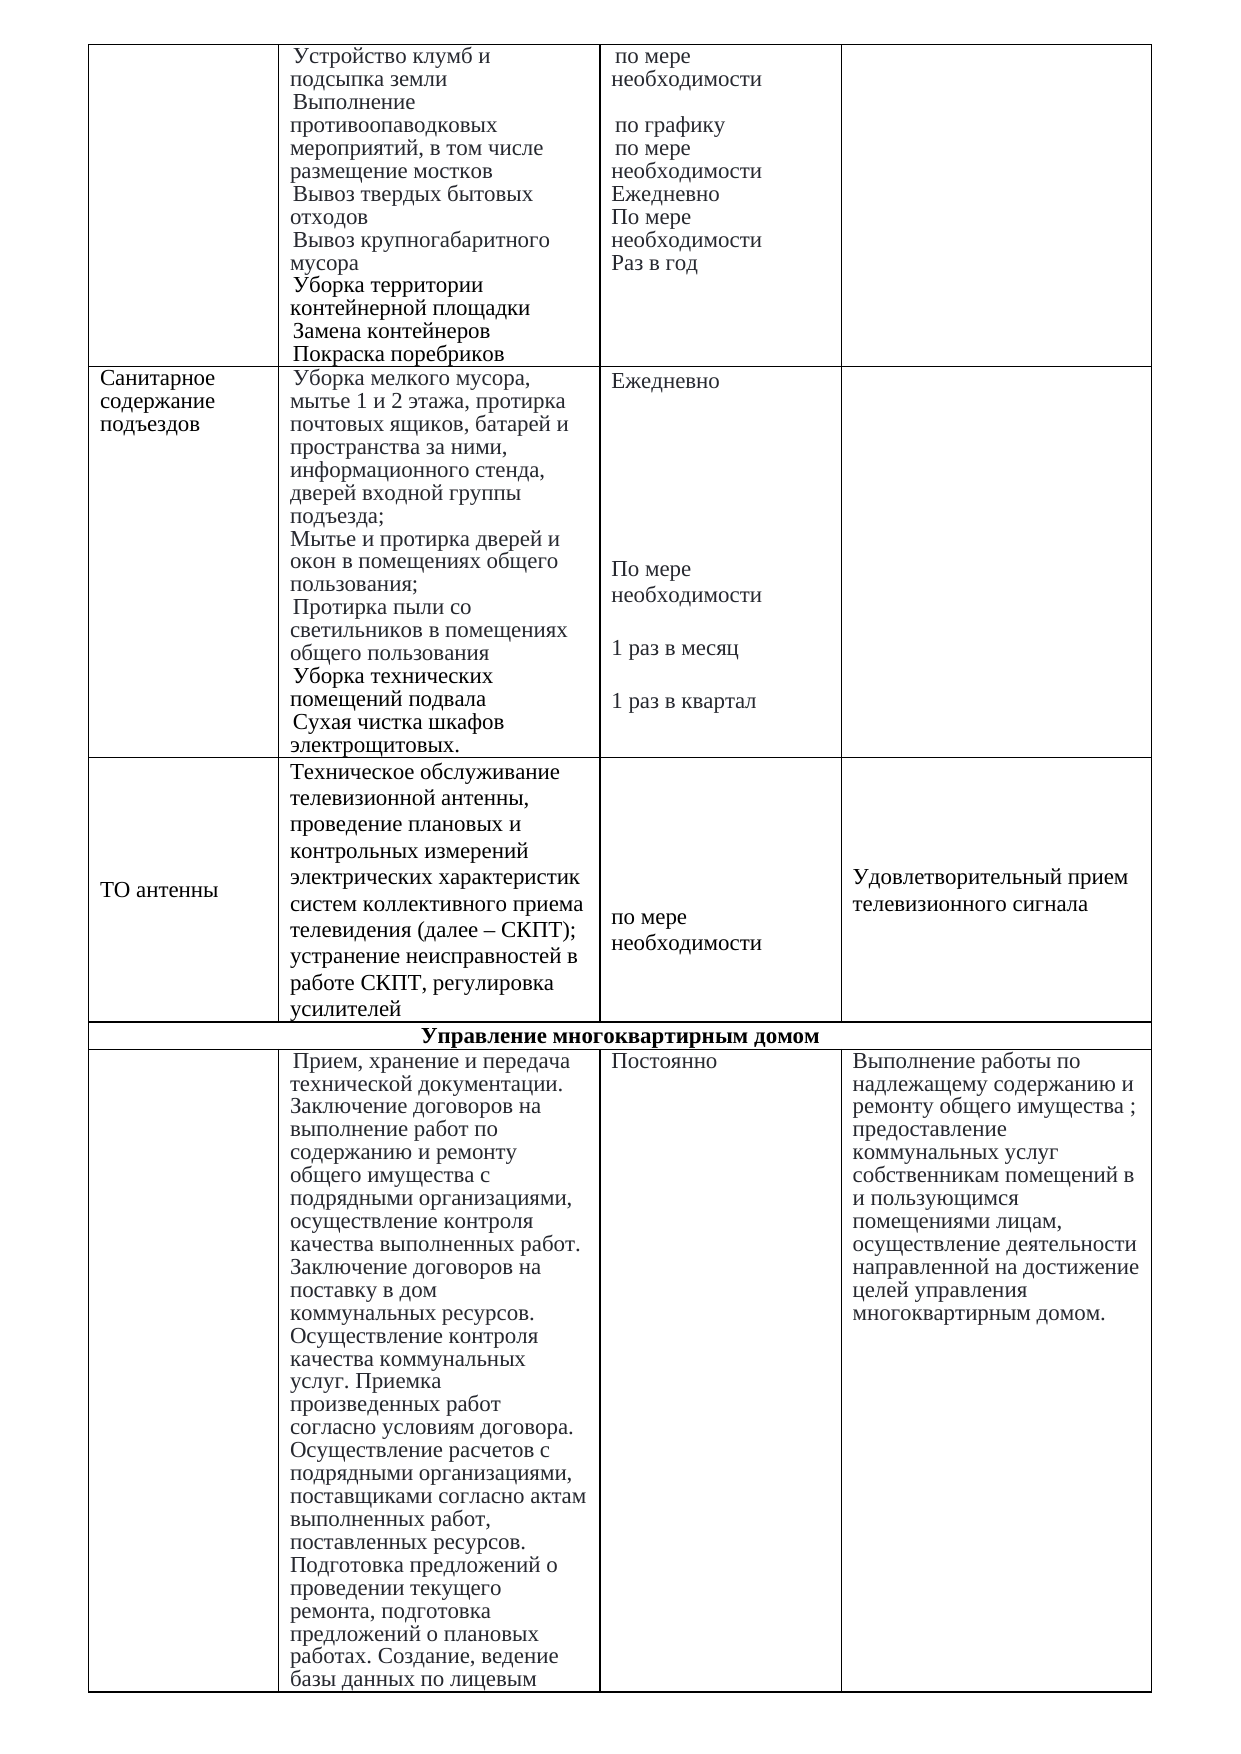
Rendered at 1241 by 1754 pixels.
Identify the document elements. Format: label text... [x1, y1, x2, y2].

table_cell Удовлетворительный прием телевизионного сигнала [842, 758, 1151, 1021]
table_cell по мере необходимости [601, 758, 841, 1021]
table_cell ТО антенны [89, 758, 278, 1021]
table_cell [842, 1050, 1151, 1691]
table_cell Санитарное содержание подъездов [89, 367, 278, 757]
table_cell [842, 45, 1151, 366]
table_cell Уборка мелкого мусора, мытье 1 и 2 этажа, протирка почтовых ящиков, батарей и пространства за ними, информационного стенда, дверей входной группы подъезда; Мытье и протирка дверей и окон в помещениях общего пользования; Протирка пыли со светильников в помещениях общего пользования Уборка технических помещений подвала Сухая чистка шкафов электрощитовых. [279, 367, 599, 757]
table_cell [842, 367, 1151, 757]
table_cell Техническое обслуживание телевизионной антенны, проведение плановых и контрольных измерений электрических характеристик систем коллективного приема телевидения (далее – СКПТ); устранение неисправностей в работе СКПТ, регулировка усилителей [279, 758, 599, 1021]
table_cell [601, 45, 841, 366]
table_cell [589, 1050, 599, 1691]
table_cell [89, 1050, 278, 1691]
table_cell Ежедневно По мере необходимости 1 раз в месяц 1 раз в квартал [601, 367, 841, 757]
table_cell Постоянно [601, 1050, 841, 1691]
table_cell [89, 45, 278, 366]
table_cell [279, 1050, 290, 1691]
table_cell Управление многоквартирным домом [89, 1023, 1151, 1049]
